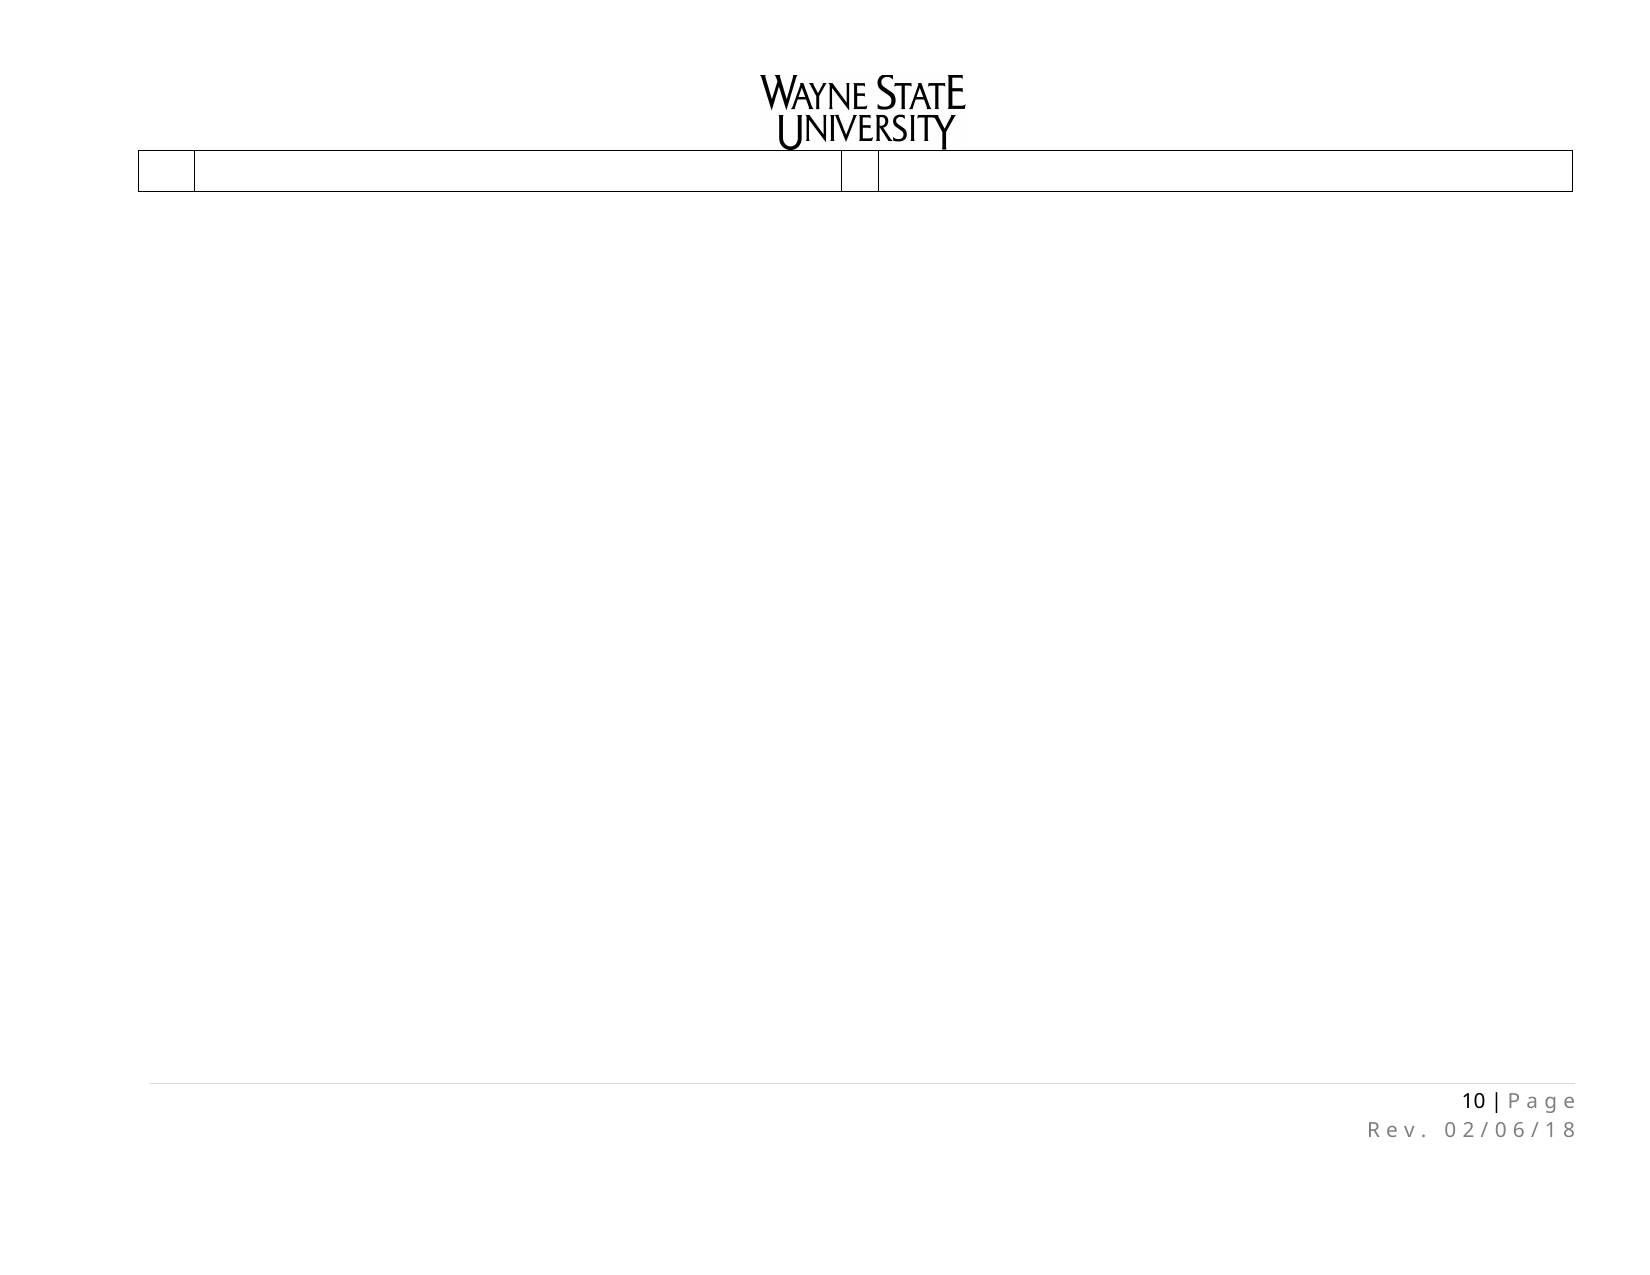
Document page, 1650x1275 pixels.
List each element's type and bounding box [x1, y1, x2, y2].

picture [759, 75, 966, 150]
table_cell [842, 151, 878, 191]
table_cell [195, 151, 841, 191]
table_cell [879, 151, 1572, 191]
table_cell [139, 151, 194, 191]
